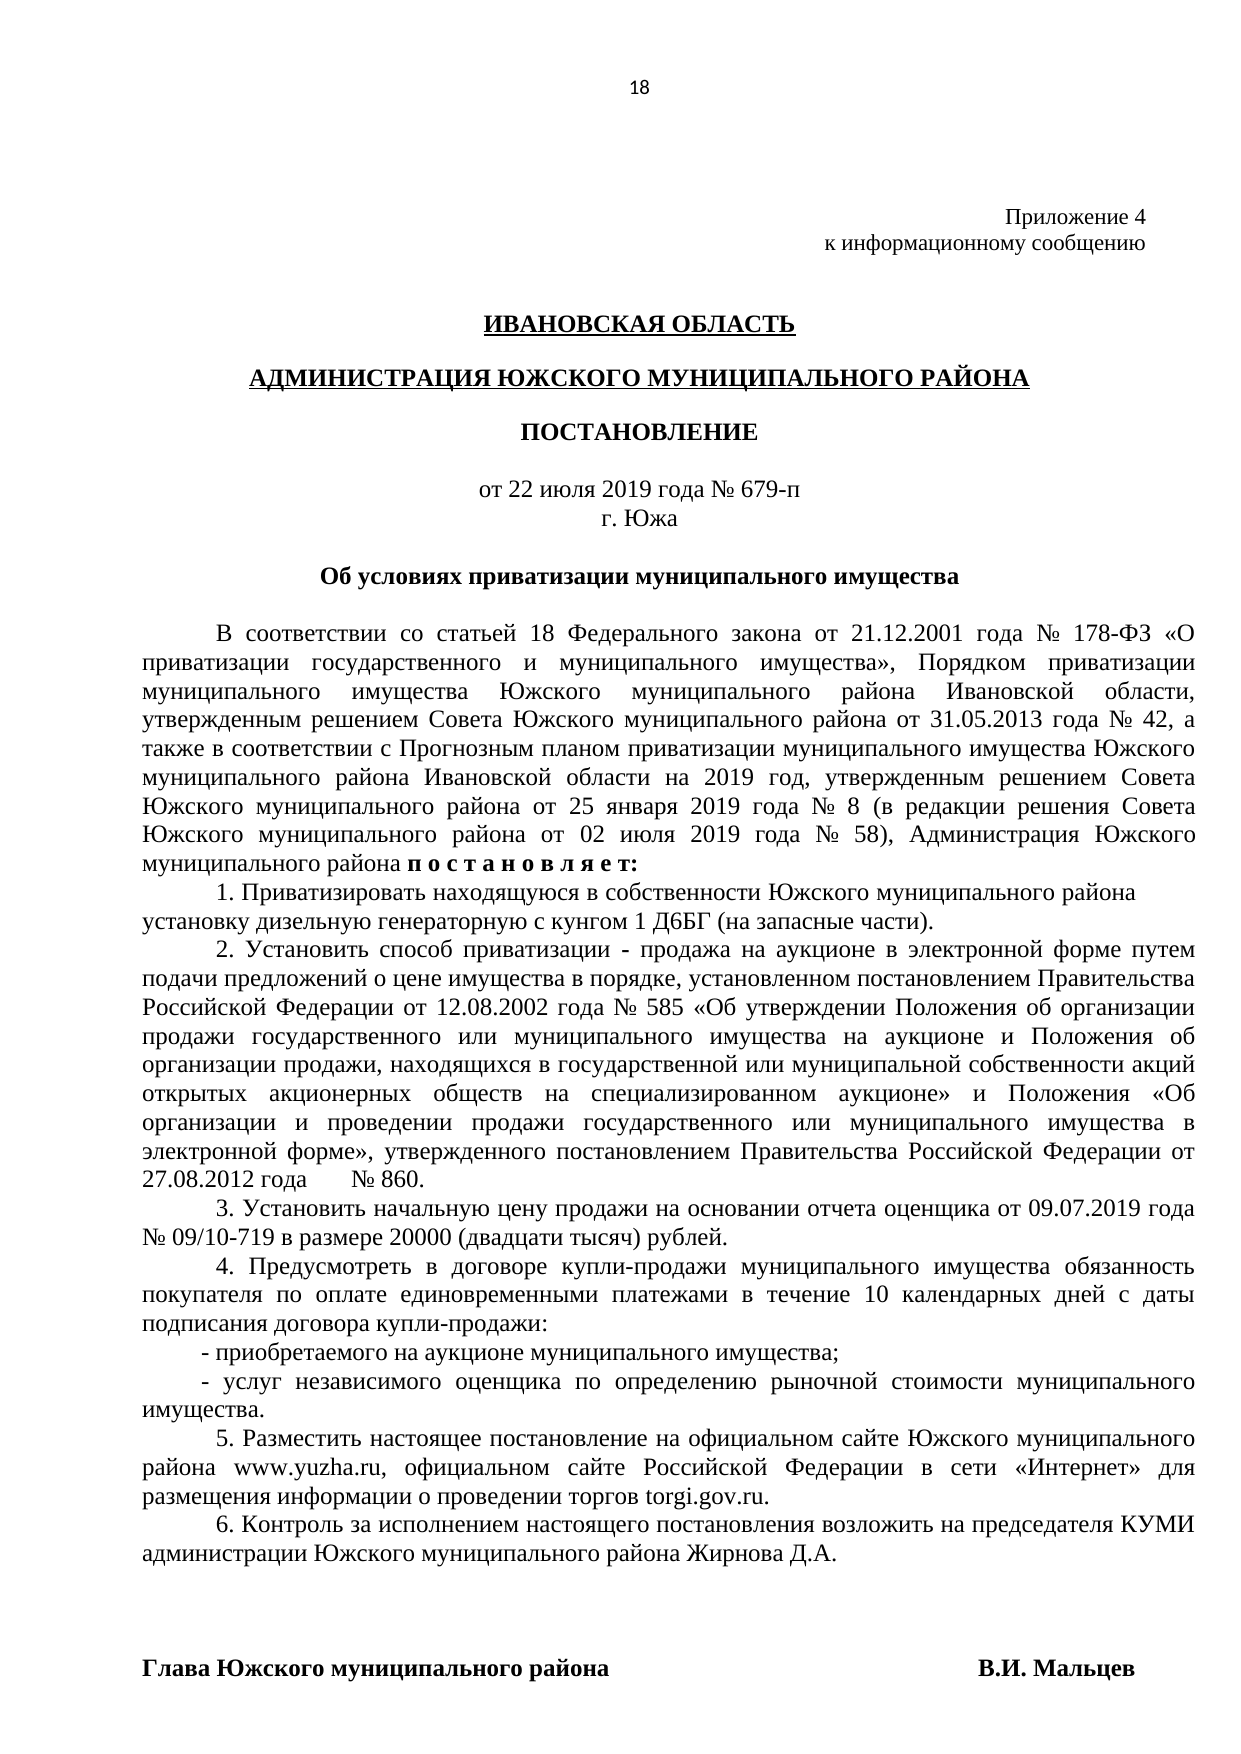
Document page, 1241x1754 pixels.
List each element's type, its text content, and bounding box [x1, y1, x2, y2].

text к информационному сообщению [83, 229, 1146, 255]
text В соответствии со статьей 18 Федерального закона от 21.12.2001 года № 178-ФЗ «О приватизации государственного и муниципального имущества», Порядком приватизации муниципального имущества Южского муниципального района Ивановской области, утвержденным решением Совета Южского муниципального района от 31.05.2013 года № 42, а также в соответствии с Прогнозным планом приватизации муниципального имущества Южского муниципального района Ивановской области на 2019 год, утвержденным решением Совета Южского муниципального района от 25 января 2019 года № 8 (в редакции решения Совета Южского муниципального района от 02 июля 2019 года № 58), Администрация Южского муниципального района п о с т а н о в л я е т: [142, 618, 1196, 877]
text г. Южа [142, 503, 1137, 532]
text 6. Контроль за исполнением настоящего постановления возложить на председателя КУМИ администрации Южского муниципального района Жирнова Д.А. [142, 1509, 1196, 1567]
text 5. Разместить настоящее постановление на официальном сайте Южского муниципального района www.yuzha.ru, официальном сайте Российской Федерации в сети «Интернет» для размещения информации о проведении торгов torgi.gov.ru. [142, 1423, 1196, 1509]
text - услуг независимого оценщика по определению рыночной стоимости муниципального имущества. [142, 1366, 1196, 1423]
text Глава Южского муниципального района В.И. Мальцев [142, 1653, 1137, 1682]
text Приложение 4 [142, 203, 1146, 229]
text от 22 июля 2019 года № 679-п [142, 474, 1137, 503]
text ИВАНОВСКАЯ ОБЛАСТЬ [142, 309, 1137, 338]
text 1. Приватизировать находящуюся в собственности Южского муниципального района установку дизельную генераторную с кунгом 1 Д6БГ (на запасные части). [142, 877, 1137, 934]
text ПОСТАНОВЛЕНИЕ [142, 417, 1137, 446]
text Об условиях приватизации муниципального имущества [142, 561, 1137, 589]
text АДМИНИСТРАЦИЯ ЮЖСКОГО МУНИЦИПАЛЬНОГО РАЙОНА [142, 363, 1137, 392]
text 4. Предусмотреть в договоре купли-продажи муниципального имущества обязанность покупателя по оплате единовременными платежами в течение 10 календарных дней с даты подписания договора купли-продажи: [142, 1251, 1196, 1337]
text 3. Установить начальную цену продажи на основании отчета оценщика от 09.07.2019 года № 09/10-719 в размере 20000 (двадцати тысяч) рублей. [142, 1193, 1196, 1251]
text 2. Установить способ приватизации - продажа на аукционе в электронной форме путем подачи предложений о цене имущества в порядке, установленном постановлением Правительства Российской Федерации от 12.08.2002 года № 585 «Об утверждении Положения об организации продажи государственного или муниципального имущества на аукционе и Положения об организации продажи, находящихся в государственной или муниципальной собственности акций открытых акционерных обществ на специализированном аукционе» и Положения «Об организации и проведении продажи государственного или муниципального имущества в электронной форме», утвержденного постановлением Правительства Российской Федерации от 27.08.2012 года № 860. [142, 934, 1196, 1193]
text - приобретаемого на аукционе муниципального имущества; [142, 1337, 1196, 1366]
